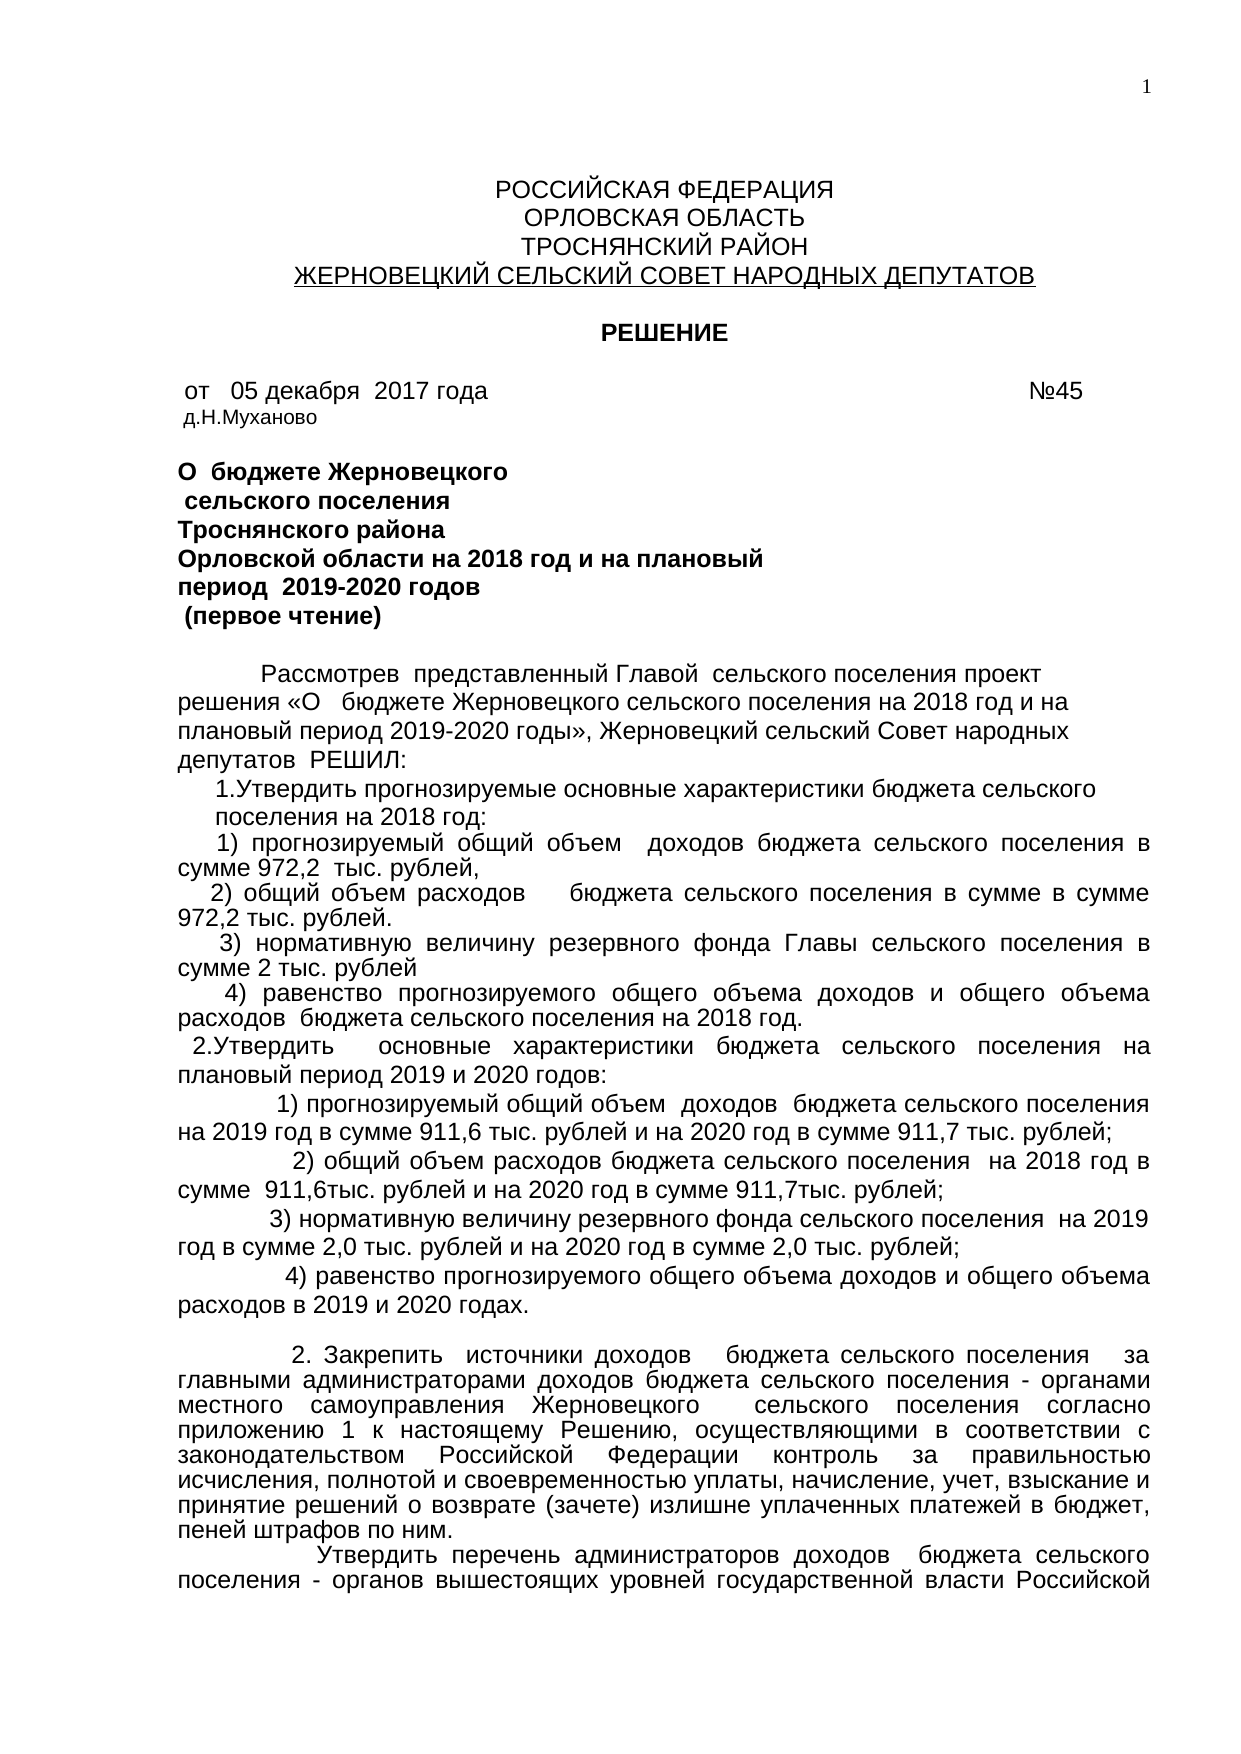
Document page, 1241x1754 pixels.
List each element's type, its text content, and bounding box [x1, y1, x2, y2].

text 1.Утвердить прогнозируемые основные характеристики бюджета сельского поселения на 2018 год: [215, 774, 1152, 831]
text от 05 декабря 2017 года №45 [177, 376, 1152, 405]
text ТРОСНЯНСКИЙ РАЙОН [177, 232, 1152, 261]
text 3) нормативную величину резервного фонда Главы сельского поселения в сумме 2 тыс. рублей [177, 931, 1152, 981]
text РЕШЕНИЕ [177, 318, 1152, 347]
text сельского поселения [177, 486, 1152, 515]
text Троснянского района [177, 515, 1152, 544]
text 4) равенство прогнозируемого общего объема доходов и общего объема расходов бюджета сельского поселения на 2018 год. [177, 981, 1152, 1031]
text 4) равенство прогнозируемого общего объема доходов и общего объема расходов в 2019 и 2020 годах. [177, 1261, 1152, 1319]
text РОССИЙСКАЯ ФЕДЕРАЦИЯ [177, 175, 1152, 203]
text ОРЛОВСКАЯ ОБЛАСТЬ [177, 203, 1152, 232]
text д.Н.Муханово [177, 405, 1152, 429]
text 1) прогнозируемый общий объем доходов бюджета сельского поселения на 2019 год в сумме 911,6 тыс. рублей и на 2020 год в сумме 911,7 тыс. рублей; [177, 1089, 1152, 1146]
text Орловской области на 2018 год и на плановый [177, 544, 1152, 572]
text 2) общий объем расходов бюджета сельского поселения на 2018 год в сумме 911,6тыс. рублей и на 2020 год в сумме 911,7тыс. рублей; [177, 1146, 1152, 1204]
text О бюджете Жерновецкого [177, 457, 1152, 486]
text 2.Утвердить основные характеристики бюджета сельского поселения на плановый период 2019 и 2020 годов: [177, 1031, 1152, 1089]
text (первое чтение) [177, 601, 1152, 630]
text ЖЕРНОВЕЦКИЙ СЕЛЬСКИЙ СОВЕТ НАРОДНЫХ ДЕПУТАТОВ [177, 261, 1152, 290]
text 1) прогнозируемый общий объем доходов бюджета сельского поселения в сумме 972,2 тыс. рублей, [177, 831, 1152, 881]
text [177, 1544, 1152, 1594]
text Рассмотрев представленный Главой сельского поселения проект решения «О бюджете Жерновецкого сельского поселения на 2018 год и на плановый период 2019-2020 годы», Жерновецкий сельский Совет народных депутатов РЕШИЛ: [177, 659, 1152, 774]
text 3) нормативную величину резервного фонда сельского поселения на 2019 год в сумме 2,0 тыс. рублей и на 2020 год в сумме 2,0 тыс. рублей; [177, 1204, 1152, 1261]
text период 2019-2020 годов [177, 572, 1152, 601]
text 2. Закрепить источники доходов бюджета сельского поселения за главными администраторами доходов бюджета сельского поселения - органами местного самоуправления Жерновецкого сельского поселения согласно приложению 1 к настоящему Решению, осуществляющими в соответствии с законодательством Российской Федерации контроль за правильностью исчисления, полнотой и своевременностью уплаты, начисление, учет, взыскание и принятие решений о возврате (зачете) излишне уплаченных платежей в бюджет, пеней штрафов по ним. [177, 1344, 1152, 1544]
text 2) общий объем расходов бюджета сельского поселения в сумме в сумме 972,2 тыс. рублей. [177, 881, 1152, 931]
